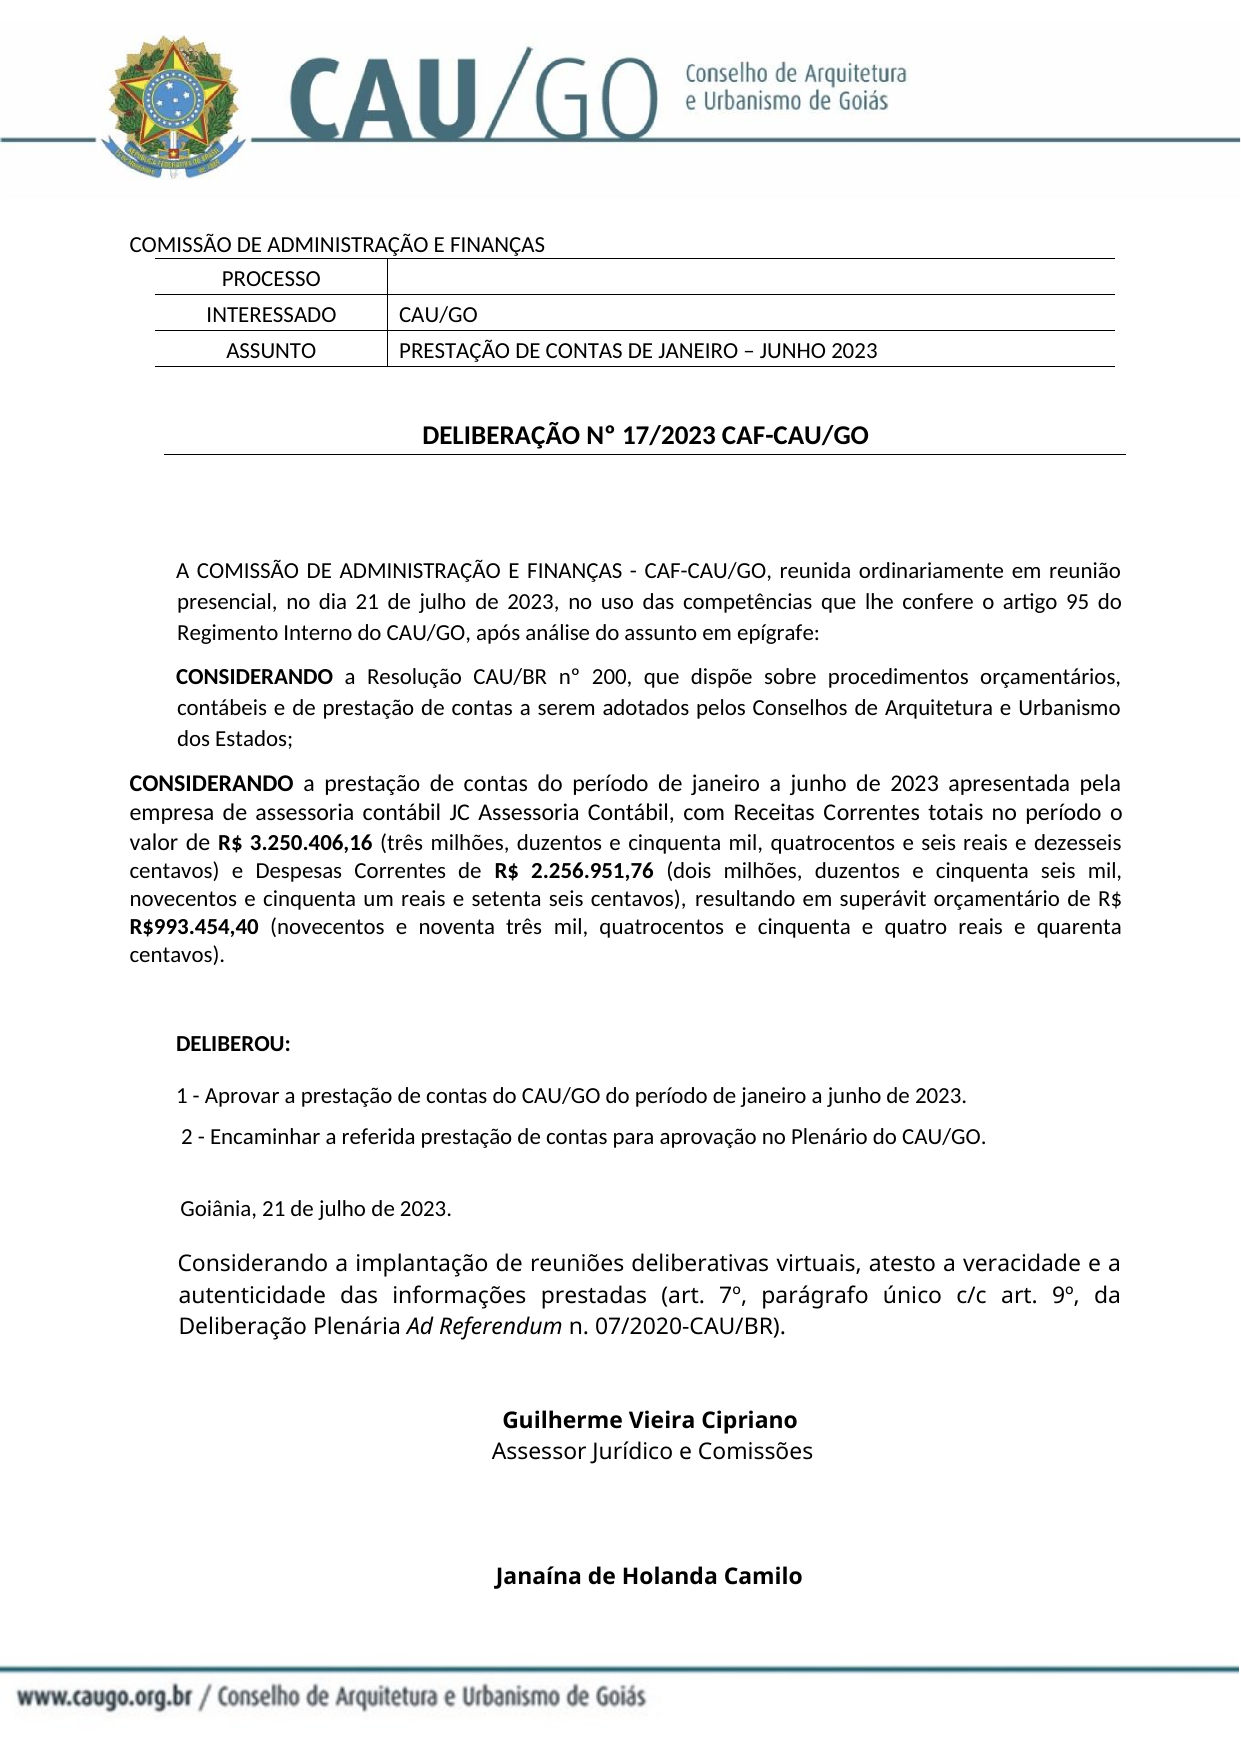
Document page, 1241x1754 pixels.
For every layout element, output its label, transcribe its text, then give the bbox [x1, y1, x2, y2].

table_cell CAU/GO [388, 295, 1114, 330]
text Assessor Jurídico e Comissões [182, 1435, 1123, 1466]
text 2 - Encaminhar a referida prestação de contas para aprovação no Plenário do CAU/GO. [176, 1122, 1015, 1150]
text Considerando a implantação de reuniões deliberativas virtuais, atesto a veracidade e a autenticidade das informações prestadas (art. 7º, parágrafo único c/c art. 9º, da Deliberação Plenária Ad Referendum n. 07/2020-CAU/BR). [177, 1247, 1123, 1341]
text DELIBERAÇÃO Nº 17/2023 CAF-CAU/GO [176, 418, 1115, 452]
table_cell INTERESSADO [155, 295, 387, 330]
text Goiânia, 21 de julho de 2023. [177, 1194, 1123, 1222]
text A COMISSÃO DE ADMINISTRAÇÃO E FINANÇAS - CAF-CAU/GO, reunida ordinariamente em reunião presencial, no dia 21 de julho de 2023, no uso das competências que lhe confere o artigo 95 do Regimento Interno do CAU/GO, após análise do assunto em epígrafe: [176, 556, 1123, 646]
picture [0, 19, 1241, 201]
table_header PROCESSO [155, 259, 387, 294]
text DELIBEROU: [176, 1029, 1123, 1057]
text 1 - Aprovar a prestação de contas do CAU/GO do período de janeiro a junho de 2023. [176, 1081, 1015, 1109]
text Janaína de Holanda Camilo [176, 1560, 1123, 1591]
text Guilherme Vieira Cipriano [177, 1404, 1123, 1435]
table_cell PRESTAÇÃO DE CONTAS DE JANEIRO – JUNHO 2023 [388, 331, 1114, 366]
text CONSIDERANDO a prestação de contas do período de janeiro a junho de 2023 apresentada pela empresa de assessoria contábil JC Assessoria Contábil, com Receitas Correntes totais no período o valor de R$ 3.250.406,16 (três milhões, duzentos e cinquenta mil, quatrocentos e seis reais e dezesseis centavos) e Despesas Correntes de R$ 2.256.951,76 (dois milhões, duzentos e cinquenta seis mil, novecentos e cinquenta um reais e setenta seis centavos), resultando em superávit orçamentário de R$ R$993.454,40 (novecentos e noventa três mil, quatrocentos e cinquenta e quatro reais e quarenta centavos). [129, 768, 1123, 968]
text CONSIDERANDO a Resolução CAU/BR nº 200, que dispõe sobre procedimentos orçamentários, contábeis e de prestação de contas a serem adotados pelos Conselhos de Arquitetura e Urbanismo dos Estados; [176, 662, 1123, 752]
picture [0, 1653, 1239, 1736]
table_header [388, 259, 1114, 294]
table_cell ASSUNTO [155, 331, 387, 366]
text COMISSÃO DE ADMINISTRAÇÃO E FINANÇAS [129, 230, 1123, 258]
